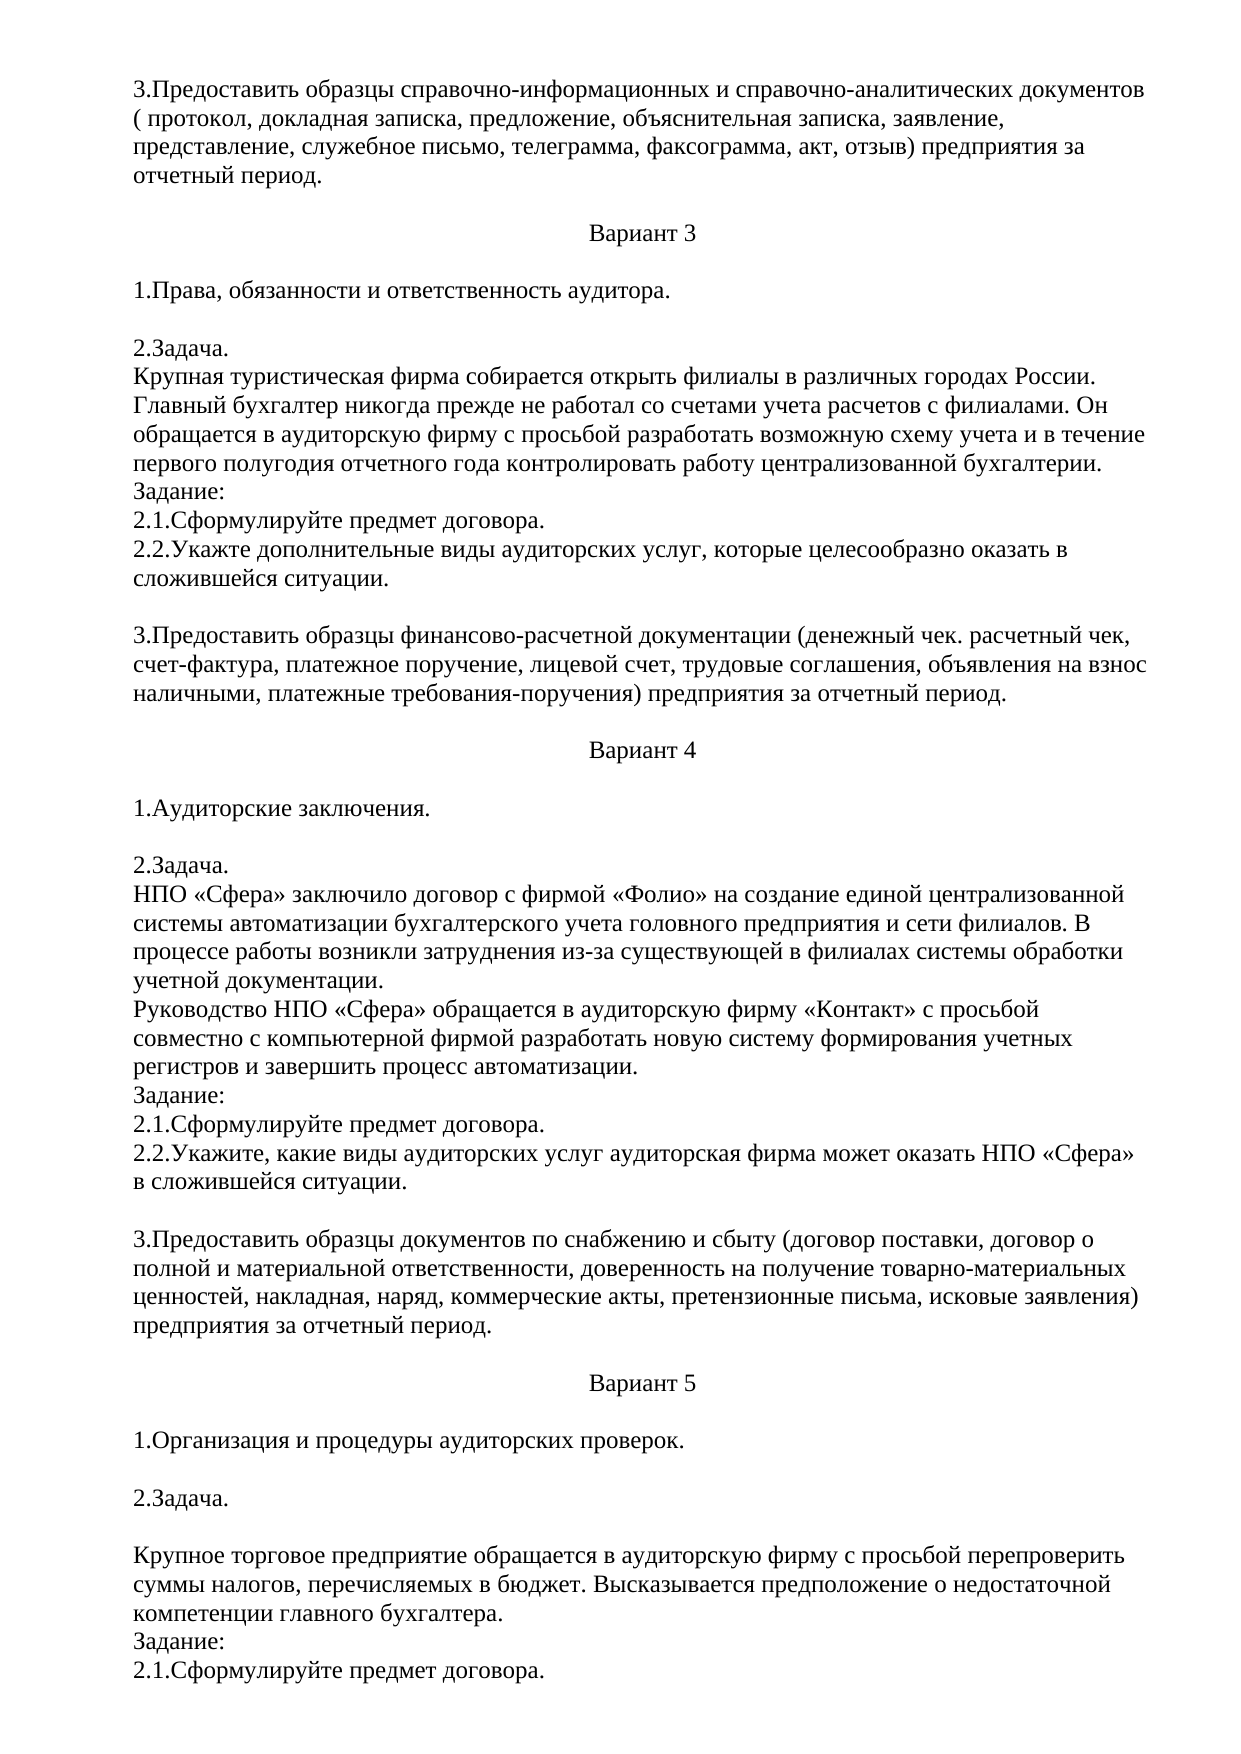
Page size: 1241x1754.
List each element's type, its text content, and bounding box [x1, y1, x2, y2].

text 2.1.Сформулируйте предмет договора. [133, 1109, 1152, 1138]
text 1.Права, обязанности и ответственность аудитора. [133, 275, 1152, 304]
text 2.1.Сформулируйте предмет договора. [133, 1655, 1152, 1684]
text 2.Задача. [133, 850, 1152, 879]
text Задание: [133, 1080, 1152, 1109]
text 2.Задача. [133, 1483, 1152, 1511]
text Задание: [133, 476, 1152, 505]
text НПО «Сфера» заключило договор с фирмой «Фолио» на создание единой централизованной системы автоматизации бухгалтерского учета головного предприятия и сети филиалов. В процессе работы возникли затруднения из-за существующей в филиалах системы обработки учетной документации. [133, 879, 1152, 994]
text Крупное торговое предприятие обращается в аудиторскую фирму с просьбой перепроверить суммы налогов, перечисляемых в бюджет. Высказывается предположение о недостаточной компетенции главного бухгалтера. [133, 1540, 1152, 1626]
text 3.Предоставить образцы финансово-расчетной документации (денежный чек. расчетный чек, счет-фактура, платежное поручение, лицевой счет, трудовые соглашения, объявления на взнос наличными, платежные требования-поручения) предприятия за отчетный период. [133, 620, 1152, 706]
text 3.Предоставить образцы справочно-информационных и справочно-аналитических документов ( протокол, докладная записка, предложение, объяснительная записка, заявление, представление, служебное письмо, телеграмма, факсограмма, акт, отзыв) предприятия за отчетный период. [133, 74, 1152, 189]
text 2.2.Укажите, какие виды аудиторских услуг аудиторская фирма может оказать НПО «Сфера» в сложившейся ситуации. [133, 1138, 1152, 1195]
text 1.Организация и процедуры аудиторских проверок. [133, 1425, 1152, 1454]
text 3.Предоставить образцы документов по снабжению и сбыту (договор поставки, договор о полной и материальной ответственности, доверенность на получение товарно-материальных ценностей, накладная, наряд, коммерческие акты, претензионные письма, исковые заявления) предприятия за отчетный период. [133, 1224, 1152, 1339]
text Крупная туристическая фирма собирается открыть филиалы в различных городах России. Главный бухгалтер никогда прежде не работал со счетами учета расчетов с филиалами. Он обращается в аудиторскую фирму с просьбой разработать возможную схему учета и в течение первого полугодия отчетного года контролировать работу централизованной бухгалтерии. [133, 361, 1152, 476]
text Вариант 4 [133, 735, 1152, 764]
text Руководство НПО «Сфера» обращается в аудиторскую фирму «Контакт» с просьбой совместно с компьютерной фирмой разработать новую систему формирования учетных регистров и завершить процесс автоматизации. [133, 994, 1152, 1080]
text 2.Задача. [133, 333, 1152, 361]
text Вариант 5 [133, 1368, 1152, 1396]
text Вариант 3 [133, 218, 1152, 246]
text 2.2.Укажте дополнительные виды аудиторских услуг, которые целесообразно оказать в сложившейся ситуации. [133, 534, 1152, 591]
text 2.1.Сформулируйте предмет договора. [133, 505, 1152, 534]
text Задание: [133, 1626, 1152, 1655]
text 1.Аудиторские заключения. [133, 793, 1152, 821]
